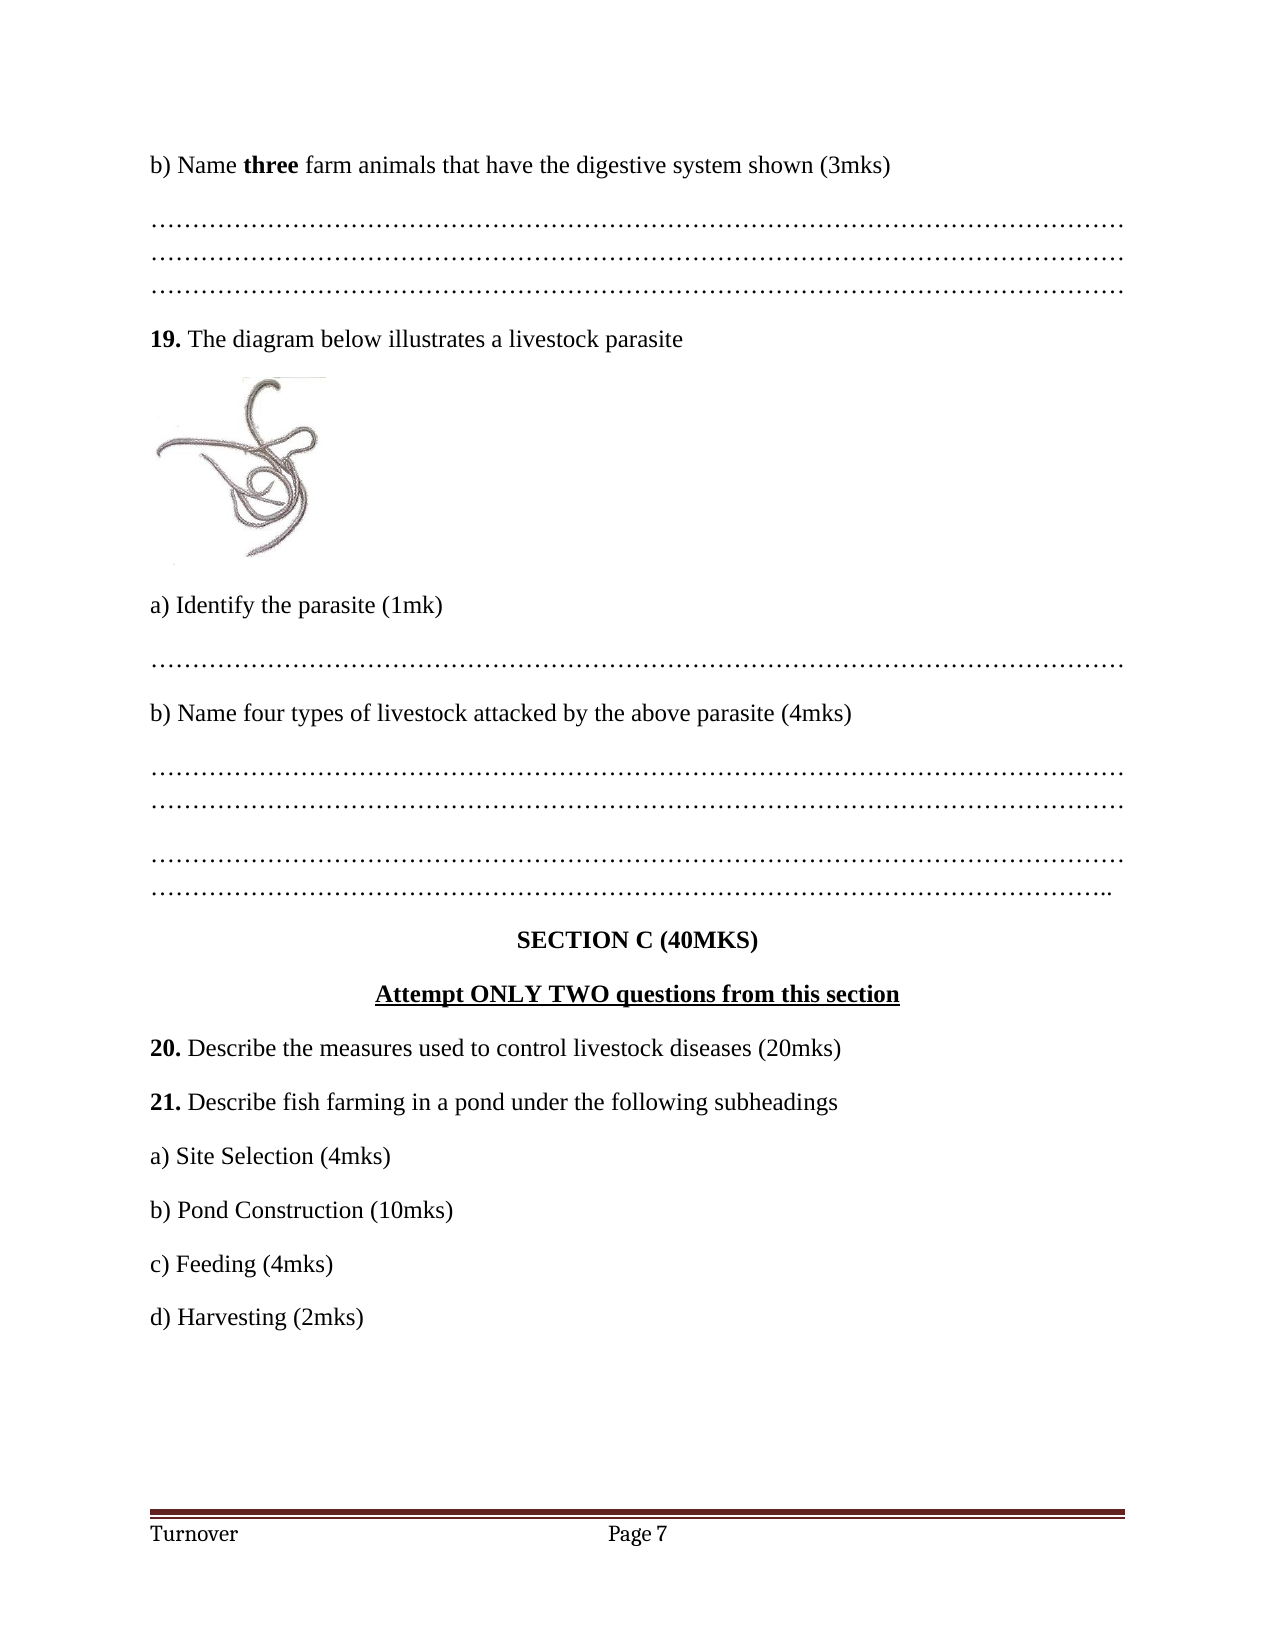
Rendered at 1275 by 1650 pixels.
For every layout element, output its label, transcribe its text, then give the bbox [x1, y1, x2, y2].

text a) Site Selection (4mks) [150, 1141, 1125, 1170]
text c) Feeding (4mks) [150, 1249, 1125, 1277]
text 19. The diagram below illustrates a livestock parasite [150, 324, 1125, 352]
picture [150, 377, 326, 566]
text a) Identify the parasite (1mk) [150, 590, 1125, 619]
text b) Name four types of livestock attacked by the above parasite (4mks) [150, 698, 1125, 727]
text ……………………………………………………………………………………………………………………………………………………………………………………………………………………………………………………………………………………………………………………… [150, 204, 1125, 299]
text b) Name three farm animals that have the digestive system shown (3mks) [150, 150, 1125, 179]
text 21. Describe fish farming in a pond under the following subheadings [150, 1087, 1125, 1116]
text SECTION C (40MKS) [150, 926, 1125, 954]
text ……………………………………………………………………………………………………………………………………………………………………………………………………………… [150, 752, 1125, 813]
text Attempt ONLY TWO questions from this section [150, 979, 1125, 1008]
text b) Pond Construction (10mks) [150, 1195, 1125, 1223]
text d) Harvesting (2mks) [150, 1302, 1125, 1331]
text …………………………………………………………………………………………………………………………………………………………………………………………………………….. [150, 839, 1125, 900]
text 20. Describe the measures used to control livestock diseases (20mks) [150, 1033, 1125, 1062]
text ……………………………………………………………………………………………………… [150, 644, 1125, 673]
